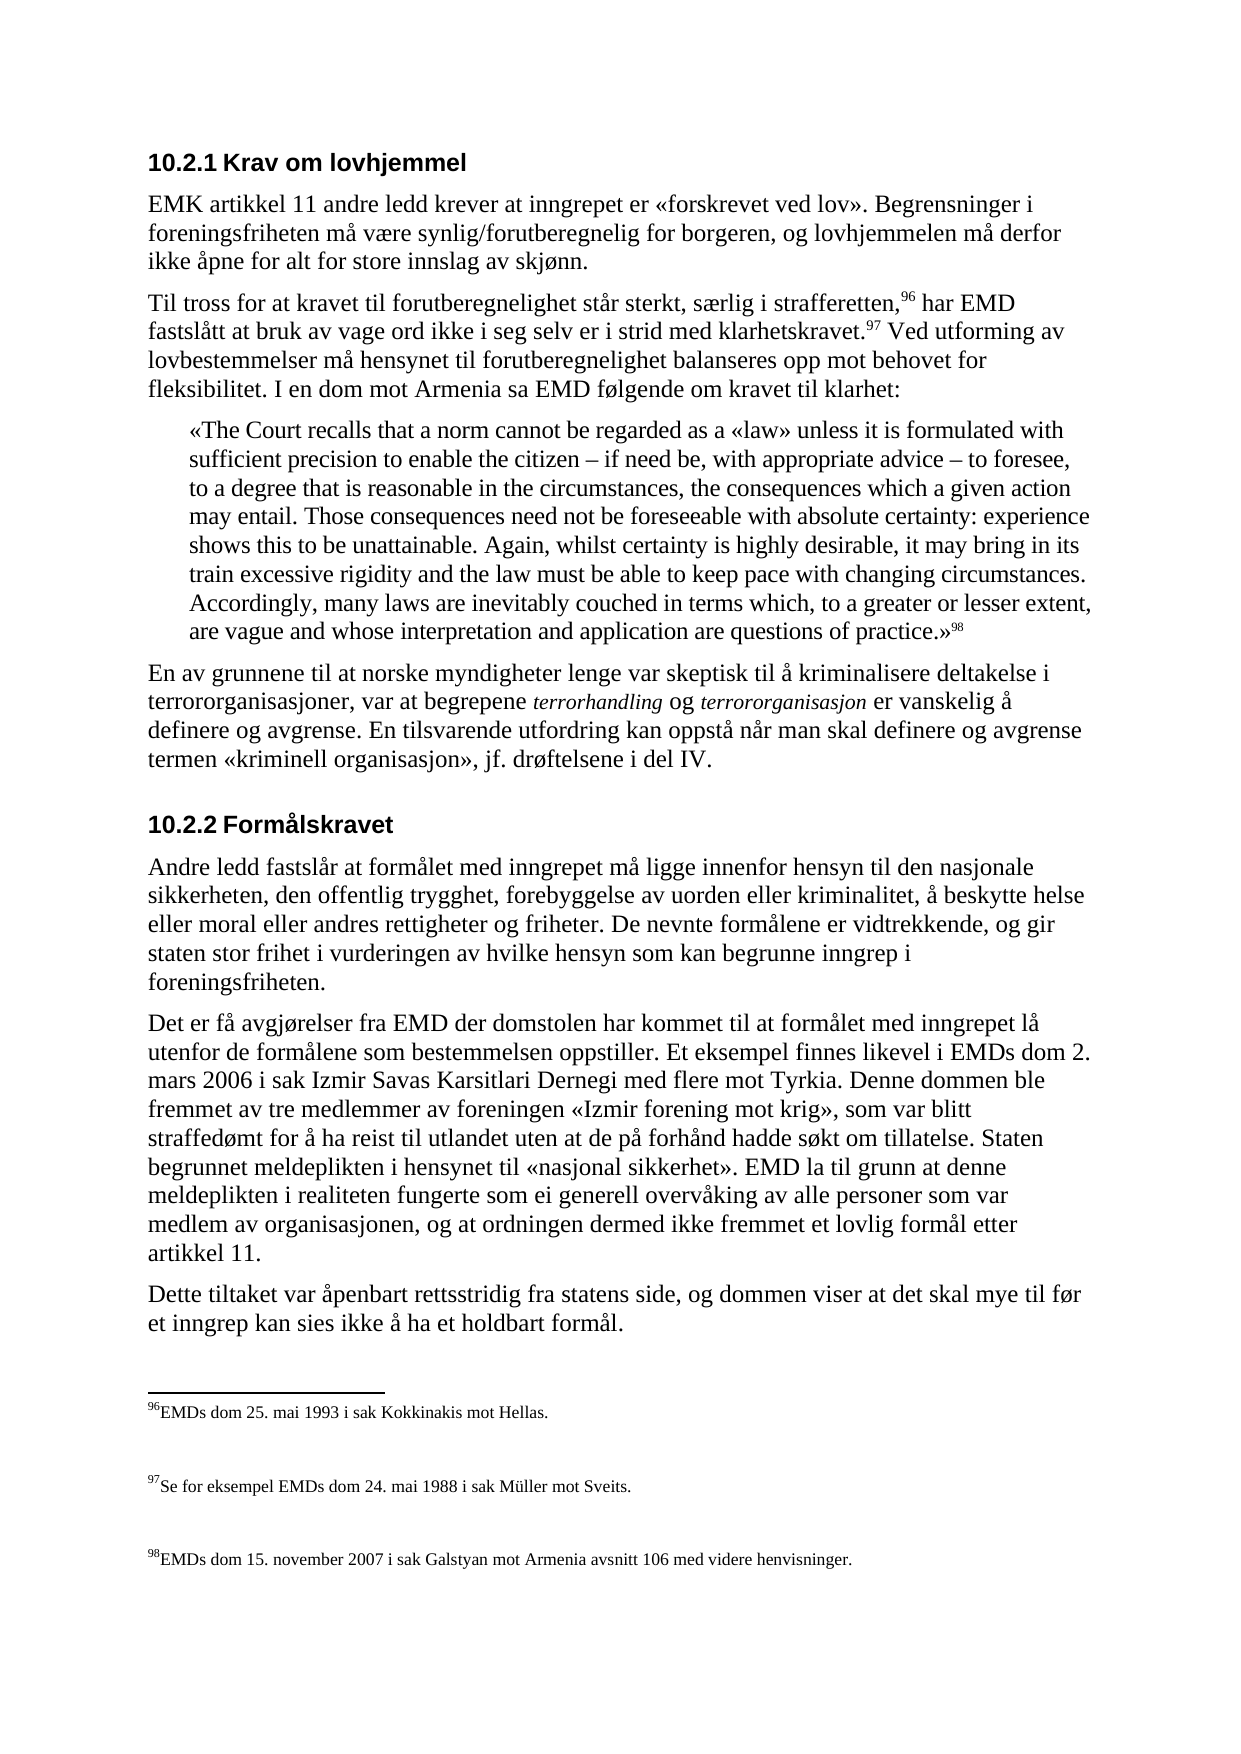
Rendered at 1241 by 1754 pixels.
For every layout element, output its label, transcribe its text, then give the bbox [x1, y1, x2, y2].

text Andre ledd fastslår at formålet med inngrepet må ligge innenfor hensyn til den nasjonale sikkerheten, den offentlig trygghet, forebyggelse av uorden eller kriminalitet, å beskytte helse eller moral eller andres rettigheter og friheter. De nevnte formålene er vidtrekkende, og gir staten stor frihet i vurderingen av hvilke hensyn som kan begrunne inngrep i foreningsfriheten. [148, 852, 1093, 995]
text Det er få avgjørelser fra EMD der domstolen har kommet til at formålet med inngrepet lå utenfor de formålene som bestemmelsen oppstiller. Et eksempel finnes likevel i EMDs dom 2. mars 2006 i sak Izmir Savas Karsitlari Dernegi med flere mot Tyrkia. Denne dommen ble fremmet av tre medlemmer av foreningen «Izmir forening mot krig», som var blitt straffedømt for å ha reist til utlandet uten at de på forhånd hadde søkt om tillatelse. Staten begrunnet meldeplikten i hensynet til «nasjonal sikkerhet». EMD la til grunn at denne meldeplikten i realiteten fungerte som ei generell overvåking av alle personer som var medlem av organisasjonen, og at ordningen dermed ikke fremmet et lovlig formål etter artikkel 11. [148, 1008, 1093, 1267]
text «The Court recalls that a norm cannot be regarded as a «law» unless it is formulated with sufficient precision to enable the citizen – if need be, with appropriate advice – to foresee, to a degree that is reasonable in the circumstances, the consequences which a given action may entail. Those consequences need not be foreseeable with absolute certainty: experience shows this to be unattainable. Again, whilst certainty is highly desirable, it may bring in its train excessive rigidity and the law must be able to keep pace with changing circumstances. Accordingly, many laws are inevitably couched in terms which, to a greater or lesser extent, are vague and whose interpretation and application are questions of practice.» [189, 415, 1093, 645]
text EMK artikkel 11 andre ledd krever at inngrepet er «forskrevet ved lov». Begrensninger i foreningsfriheten må være synlig/forutberegnelig for borgeren, og lovhjemmelen må derfor ikke åpne for alt for store innslag av skjønn. [148, 189, 1093, 275]
text En av grunnene til at norske myndigheter lenge var skeptisk til å kriminalisere deltakelse i terrororganisasjoner, var at begrepene terrorhandling og terrororganisasjon er vanskelig å definere og avgrense. En tilsvarende utfordring kan oppstå når man skal definere og avgrense termen «kriminell organisasjon», jf. drøftelsene i del IV. [148, 658, 1093, 773]
text Til tross for at kravet til forutberegnelighet står sterkt, særlig i strafferetten, har EMD fastslått at bruk av vage ord ikke i seg selv er i strid med klarhetskravet. Ved utforming av lovbestemmelser må hensynet til forutberegnelighet balanseres opp mot behovet for fleksibilitet. I en dom mot Armenia sa EMD følgende om kravet til klarhet: [148, 288, 1093, 403]
text Dette tiltaket var åpenbart rettsstridig fra statens side, og dommen viser at det skal mye til før et inngrep kan sies ikke å ha et holdbart formål. [148, 1279, 1093, 1337]
subtitle Formålskravet [148, 810, 1093, 839]
subtitle Krav om lovhjemmel [148, 148, 1093, 176]
